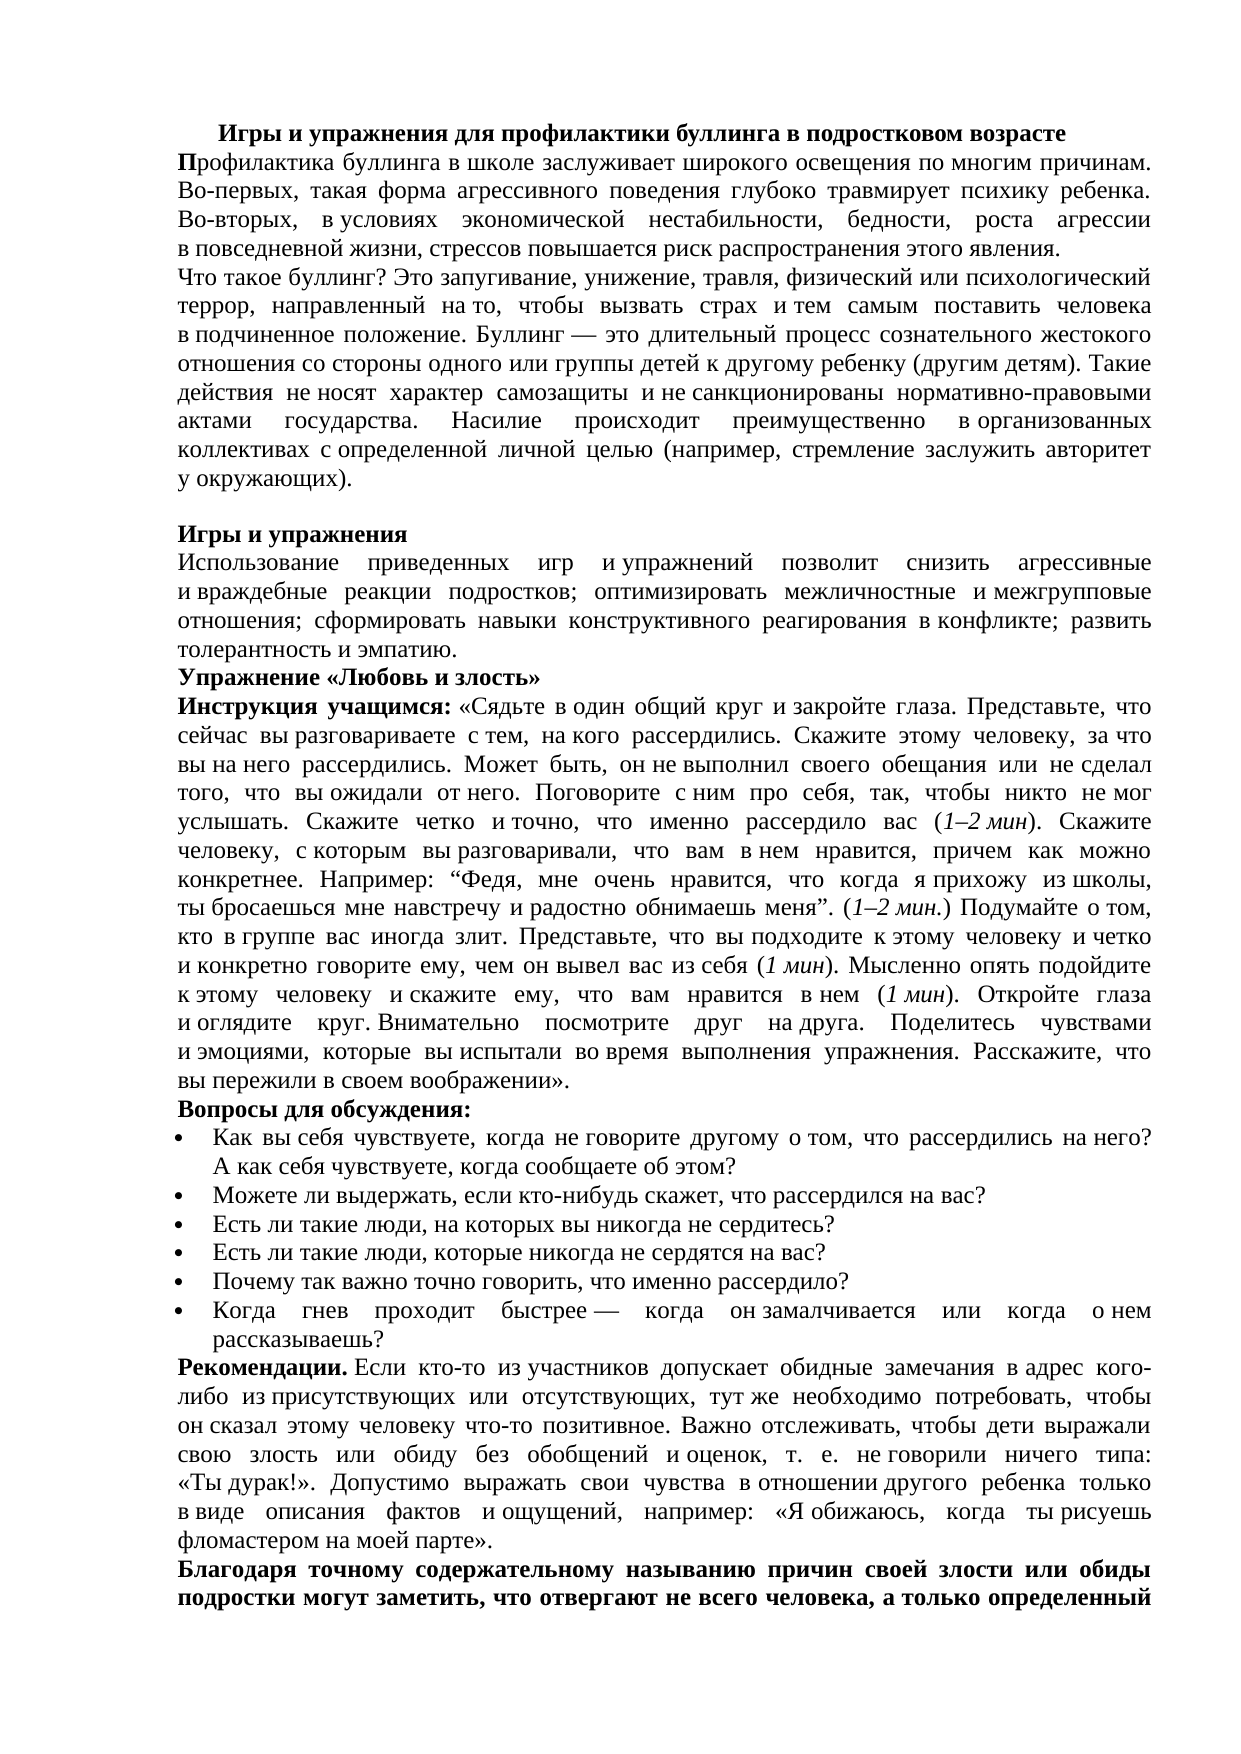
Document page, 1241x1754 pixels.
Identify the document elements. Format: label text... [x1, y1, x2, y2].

text Что такое буллинг? Это запугивание, унижение, травля, физический или психологический террор, направленный на то, чтобы вызвать страх и тем самым поставить человека в подчиненное положение. Буллинг — это длительный процесс сознательного жестокого отношения со стороны одного или группы детей к другому ребенку (другим детям). Такие действия не носят характер самозащиты и не санкционированы нормативно-правовыми актами государства. Насилие происходит преимущественно в организованных коллективах с определенной личной целью (например, стремление заслужить авторитет у окружающих). [177, 262, 1152, 492]
text Игры и упражнения для профилактики буллинга в подростковом возрасте [218, 118, 1152, 147]
text Инструкция учащимся: «Сядьте в один общий круг и закройте глаза. Представьте, что сейчас вы разговариваете с тем, на кого рассердились. Скажите этому человеку, за что вы на него рассердились. Может быть, он не выполнил своего обещания или не сделал того, что вы ожидали от него. Поговорите с ним про себя, так, чтобы никто не мог услышать. Скажите четко и точно, что именно рассердило вас (1–2 мин). Скажите человеку, с которым вы разговаривали, что вам в нем нравится, причем как можно конкретнее. Например: “Федя, мне очень нравится, что когда я прихожу из школы, ты бросаешься мне навстречу и радостно обнимаешь меня”. (1–2 мин.) Подумайте о том, кто в группе вас иногда злит. Представьте, что вы подходите к этому человеку и четко и конкретно говорите ему, чем он вывел вас из себя (1 мин). Мысленно опять подойдите к этому человеку и скажите ему, что вам нравится в нем (1 мин). Откройте глаза и оглядите круг. Внимательно посмотрите друг на друга. Поделитесь чувствами и эмоциями, которые вы испытали во время выполнения упражнения. Расскажите, что вы пережили в своем воображении». [177, 691, 1152, 1094]
text Профилактика буллинга в школе заслуживает широкого освещения по многим причинам. Во-первых, такая форма агрессивного поведения глубоко травмирует психику ребенка. Во-вторых, в условиях экономической нестабильности, бедности, роста агрессии в повседневной жизни, стрессов повышается риск распространения этого явления. [177, 147, 1152, 262]
list Есть ли такие люди, на которых вы никогда не сердитесь? [175, 1209, 1152, 1237]
text Рекомендации. Если кто-то из участников допускает обидные замечания в адрес кого-либо из присутствующих или отсутствующих, тут же необходимо потребовать, чтобы он сказал этому человеку что-то позитивное. Важно отслеживать, чтобы дети выражали свою злость или обиду без обобщений и оценок, т. е. не говорили ничего типа: «Ты дурак!». Допустимо выражать свои чувства в отношении другого ребенка только в виде описания фактов и ощущений, например: «Я обижаюсь, когда ты рисуешь фломастером на моей парте». [177, 1352, 1152, 1554]
list Как вы себя чувствуете, когда не говорите другому о том, что рассердились на него? А как себя чувствуете, когда сообщаете об этом? [175, 1122, 1152, 1180]
text Вопросы для обсуждения: [177, 1094, 1152, 1122]
list Есть ли такие люди, которые никогда не сердятся на вас? [175, 1237, 1152, 1266]
text Использование приведенных игр и упражнений позволит снизить агрессивные и враждебные реакции подростков; оптимизировать межличностные и межгрупповые отношения; сформировать навыки конструктивного реагирования в конфликте; развить толерантность и эмпатию. [177, 547, 1152, 662]
text Упражнение «Любовь и злость» [177, 662, 1152, 691]
list Почему так важно точно говорить, что именно рассердило? [175, 1266, 1152, 1295]
text Игры и упражнения [177, 519, 1152, 547]
list Можете ли выдержать, если кто-нибудь скажет, что рассердился на вас? [175, 1180, 1152, 1209]
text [177, 1554, 1152, 1611]
list Когда гнев проходит быстрее — когда он замалчивается или когда о нем рассказываешь? [175, 1295, 1152, 1352]
